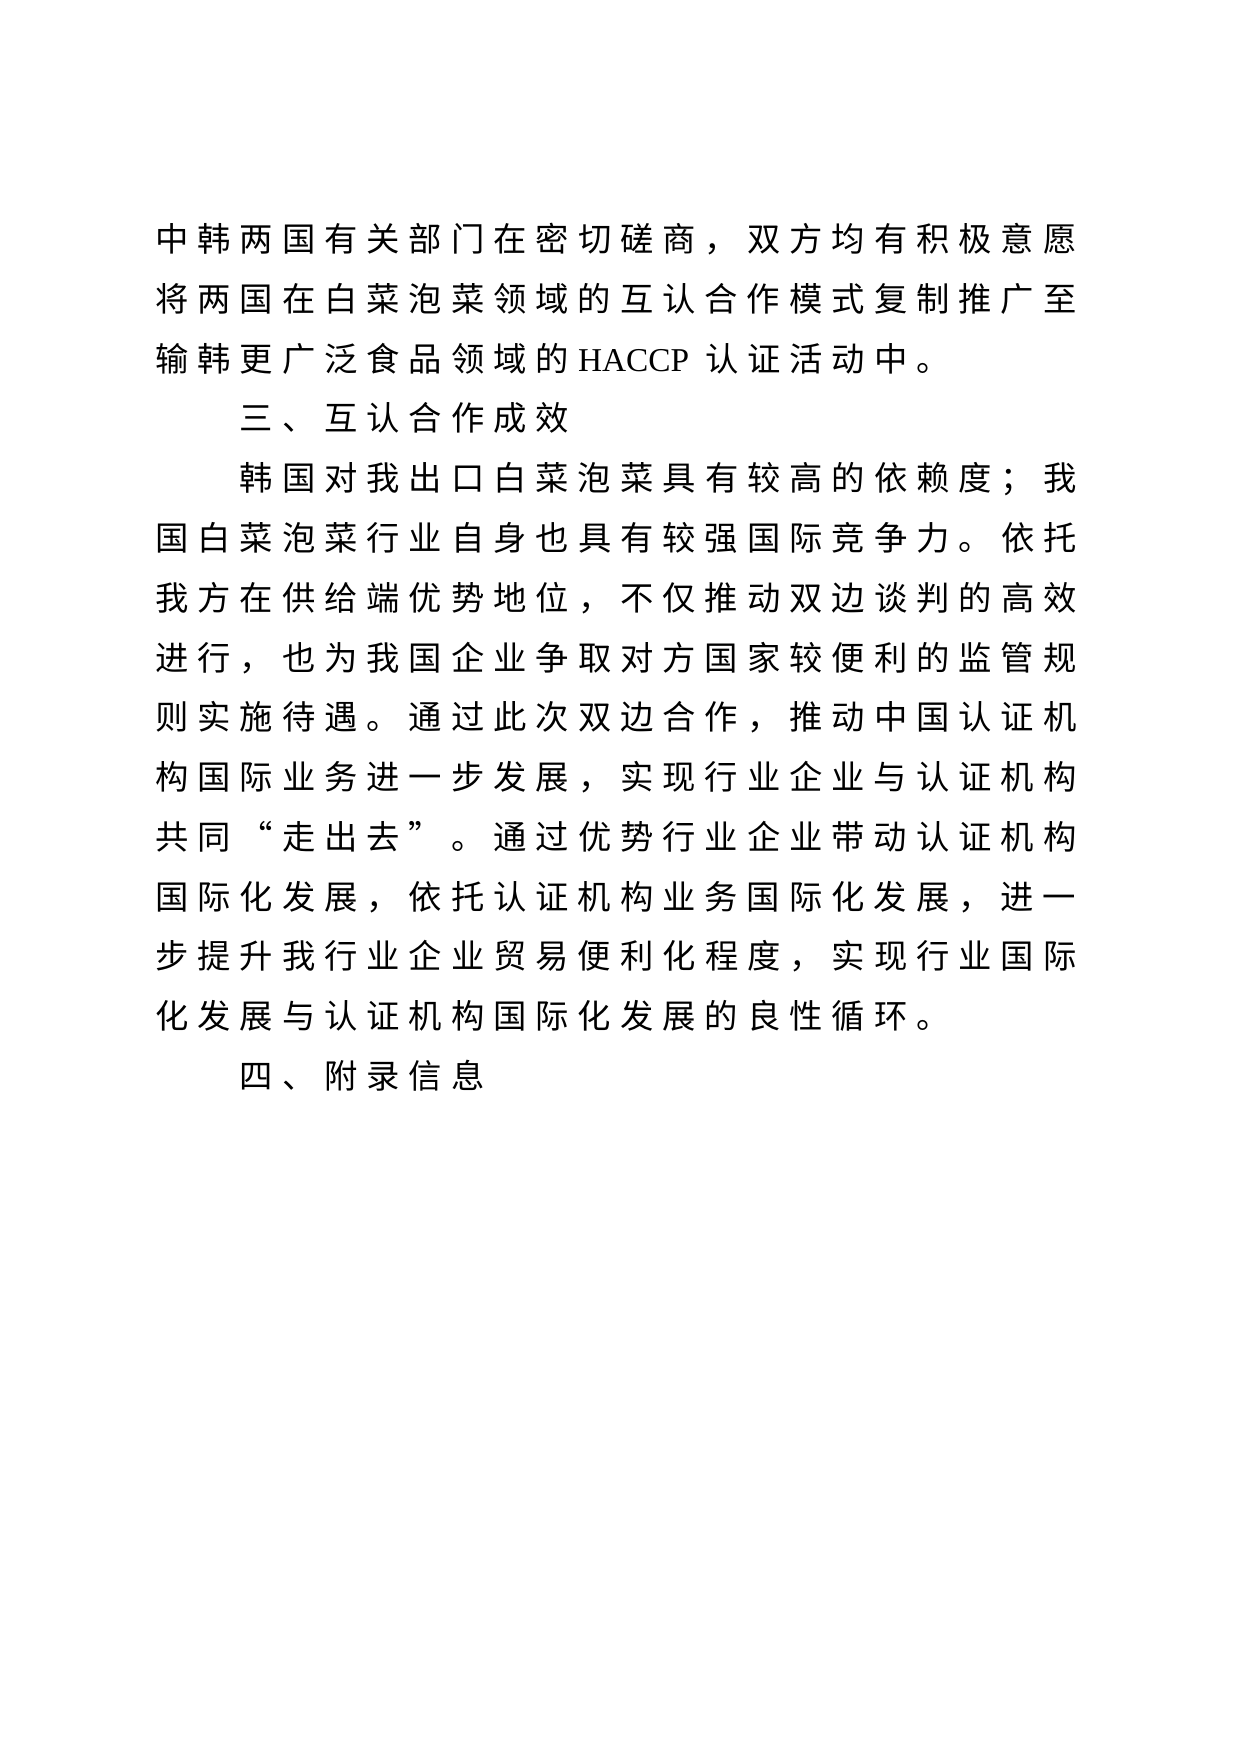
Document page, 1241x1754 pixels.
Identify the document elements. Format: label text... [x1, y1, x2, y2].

text 四、附录信息 [155, 1044, 1085, 1104]
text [155, 207, 1085, 386]
text 三、互认合作成效 [155, 386, 1085, 446]
text 韩国对我出口白菜泡菜具有较高的依赖度；我国白菜泡菜行业自身也具有较强国际竞争力。依托我方在供给端优势地位，不仅推动双边谈判的高效进行，也为我国企业争取对方国家较便利的监管规则实施待遇。通过此次双边合作，推动中国认证机构国际业务进一步发展，实现行业企业与认证机构共同“走出去”。通过优势行业企业带动认证机构国际化发展，依托认证机构业务国际化发展，进一步提升我行业企业贸易便利化程度，实现行业国际化发展与认证机构国际化发展的良性循环。 [155, 446, 1085, 1044]
